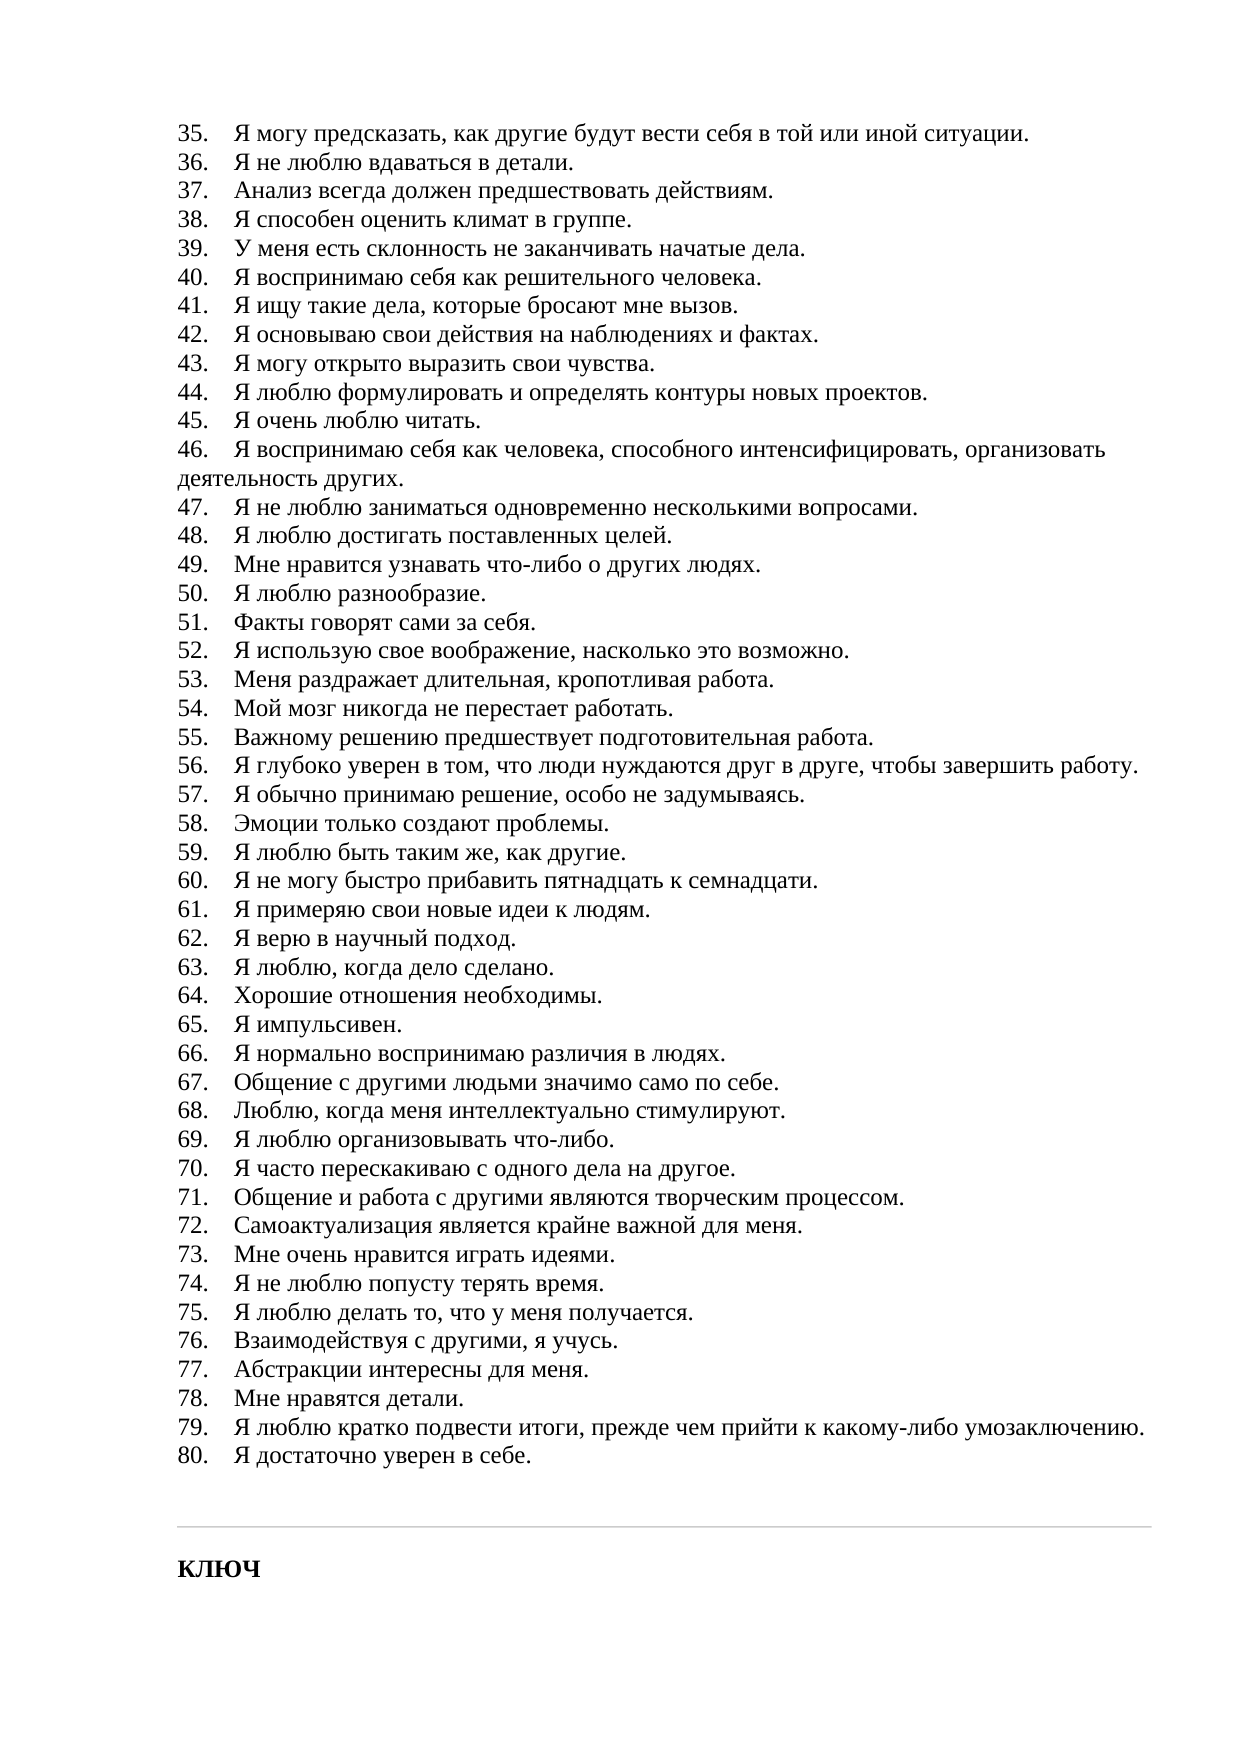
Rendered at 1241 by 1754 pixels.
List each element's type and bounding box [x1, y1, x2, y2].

text [177, 1554, 1152, 1616]
text [177, 118, 1152, 1526]
